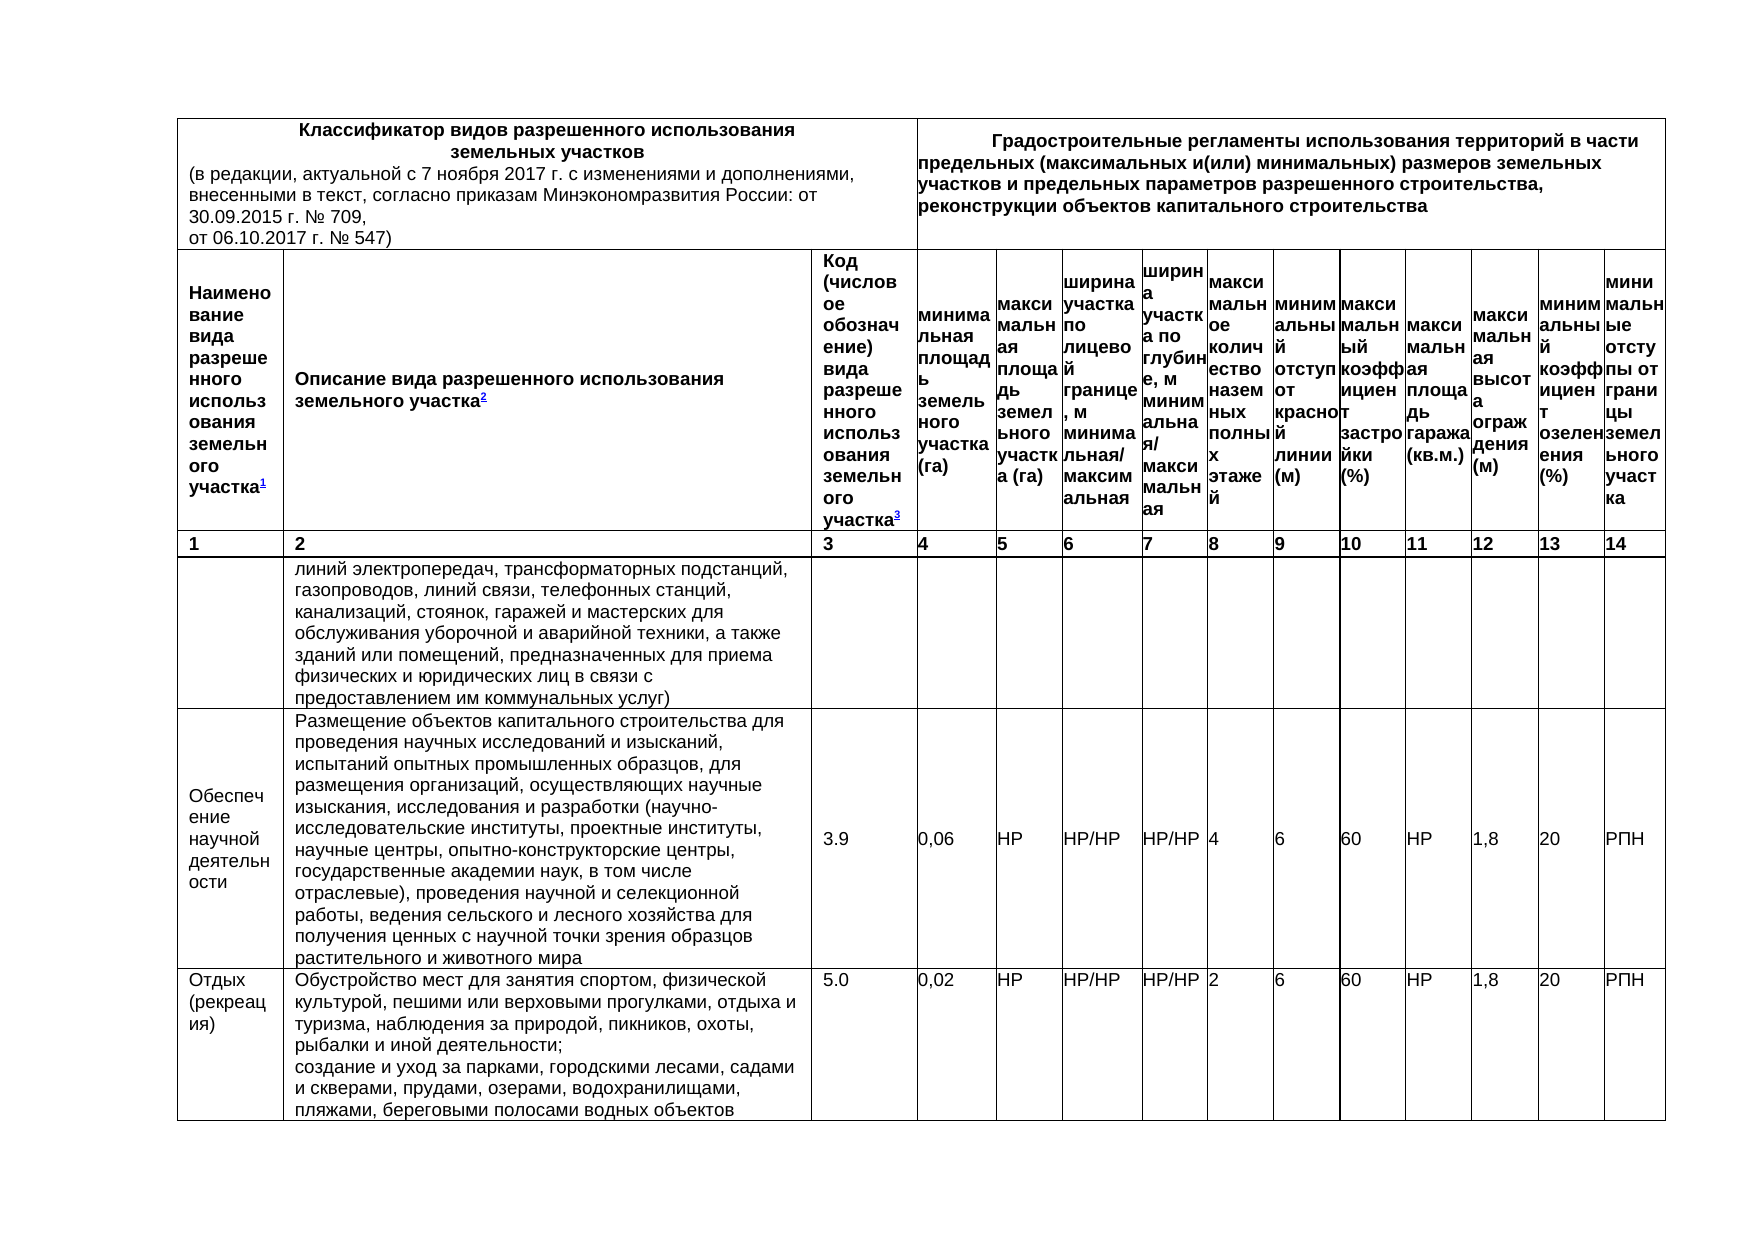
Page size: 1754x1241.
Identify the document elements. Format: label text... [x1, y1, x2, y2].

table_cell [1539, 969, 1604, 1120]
table_cell 6 [1063, 531, 1142, 556]
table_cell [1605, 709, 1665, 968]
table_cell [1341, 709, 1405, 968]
table_cell минимальный отступ от красной линии (м) [1274, 250, 1339, 530]
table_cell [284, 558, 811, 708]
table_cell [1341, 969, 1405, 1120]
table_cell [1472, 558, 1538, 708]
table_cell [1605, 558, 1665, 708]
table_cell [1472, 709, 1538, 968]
table_cell 5 [997, 531, 1062, 556]
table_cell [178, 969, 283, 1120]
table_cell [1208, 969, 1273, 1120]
table_header Классификатор видов разрешенного использования земельных участков (в редакции, актуальной с 7 ноября 2017 г. с изменениями и дополнениями, внесенными в текст, согласно приказам Минэкономразвития России: от 30.09.2015 г. № 709, от 06.10.2017 г. № 547) [178, 119, 917, 248]
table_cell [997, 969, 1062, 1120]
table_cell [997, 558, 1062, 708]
table_cell Код (числовое обозначение) вида разрешенного использования земельного участка3 [812, 250, 917, 530]
table_cell ширина участка по лицевой границе, м минимальная/максимальная [1063, 250, 1142, 530]
table_cell максимальный коэффициент застройки (%) [1341, 250, 1405, 530]
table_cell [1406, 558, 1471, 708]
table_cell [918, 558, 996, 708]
table_cell 10 [1341, 531, 1405, 556]
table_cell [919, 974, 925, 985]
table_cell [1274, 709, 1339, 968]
table_cell 9 [1274, 531, 1339, 556]
table_cell Наименование вида разрешенного использования земельного участка1 [178, 250, 283, 530]
table_cell минимальные отступы от границы земельного участка [1605, 250, 1665, 530]
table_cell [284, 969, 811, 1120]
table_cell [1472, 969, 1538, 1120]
table_cell 4 [918, 531, 996, 556]
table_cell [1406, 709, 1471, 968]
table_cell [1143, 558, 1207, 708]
table_cell 11 [1406, 531, 1471, 556]
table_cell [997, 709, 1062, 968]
table_cell 8 [1208, 531, 1273, 556]
table_cell 1 [178, 531, 283, 556]
table_cell 13 [1539, 531, 1604, 556]
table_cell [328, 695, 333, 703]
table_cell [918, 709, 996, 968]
table_cell 2 [284, 531, 811, 556]
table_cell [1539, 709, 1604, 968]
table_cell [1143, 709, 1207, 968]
table_cell максимальное количество наземных полных этажей [1208, 250, 1273, 530]
table_cell 14 [1605, 531, 1665, 556]
table_cell максимальная площадь земельного участка (га) [997, 250, 1062, 530]
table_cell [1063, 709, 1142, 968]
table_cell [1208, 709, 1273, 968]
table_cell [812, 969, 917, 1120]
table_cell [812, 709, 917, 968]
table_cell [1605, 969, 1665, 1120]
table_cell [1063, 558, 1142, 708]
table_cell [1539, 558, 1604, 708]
table_cell максимальная высота ограждения (м) [1472, 250, 1538, 530]
table_cell максимальная площадь гаража (кв.м.) [1406, 250, 1471, 530]
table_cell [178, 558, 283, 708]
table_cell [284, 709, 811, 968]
table_cell 12 [1472, 531, 1538, 556]
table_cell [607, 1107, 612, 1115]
table_cell минимальная площадь земельного участка (га) [918, 250, 996, 530]
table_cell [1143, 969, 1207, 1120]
table_cell минимальный коэффициент озеленения (%) [1539, 250, 1604, 530]
table_cell ширина участка по глубине, м минимальная/максимальная [1143, 250, 1207, 530]
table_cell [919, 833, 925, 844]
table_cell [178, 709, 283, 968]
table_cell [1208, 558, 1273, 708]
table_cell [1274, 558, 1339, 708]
table_cell 7 [1143, 531, 1207, 556]
table_cell Описание вида разрешенного использования земельного участка2 [284, 250, 811, 530]
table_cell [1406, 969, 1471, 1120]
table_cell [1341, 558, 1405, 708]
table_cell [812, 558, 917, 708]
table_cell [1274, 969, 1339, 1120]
table_cell 3 [812, 531, 917, 556]
table_header Градостроительные регламенты использования территорий в части предельных (максимальных и(или) минимальных) размеров земельных участков и предельных параметров разрешенного строительства, реконструкции объектов капитального строительства [918, 119, 1665, 248]
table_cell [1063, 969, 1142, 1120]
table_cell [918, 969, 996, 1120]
